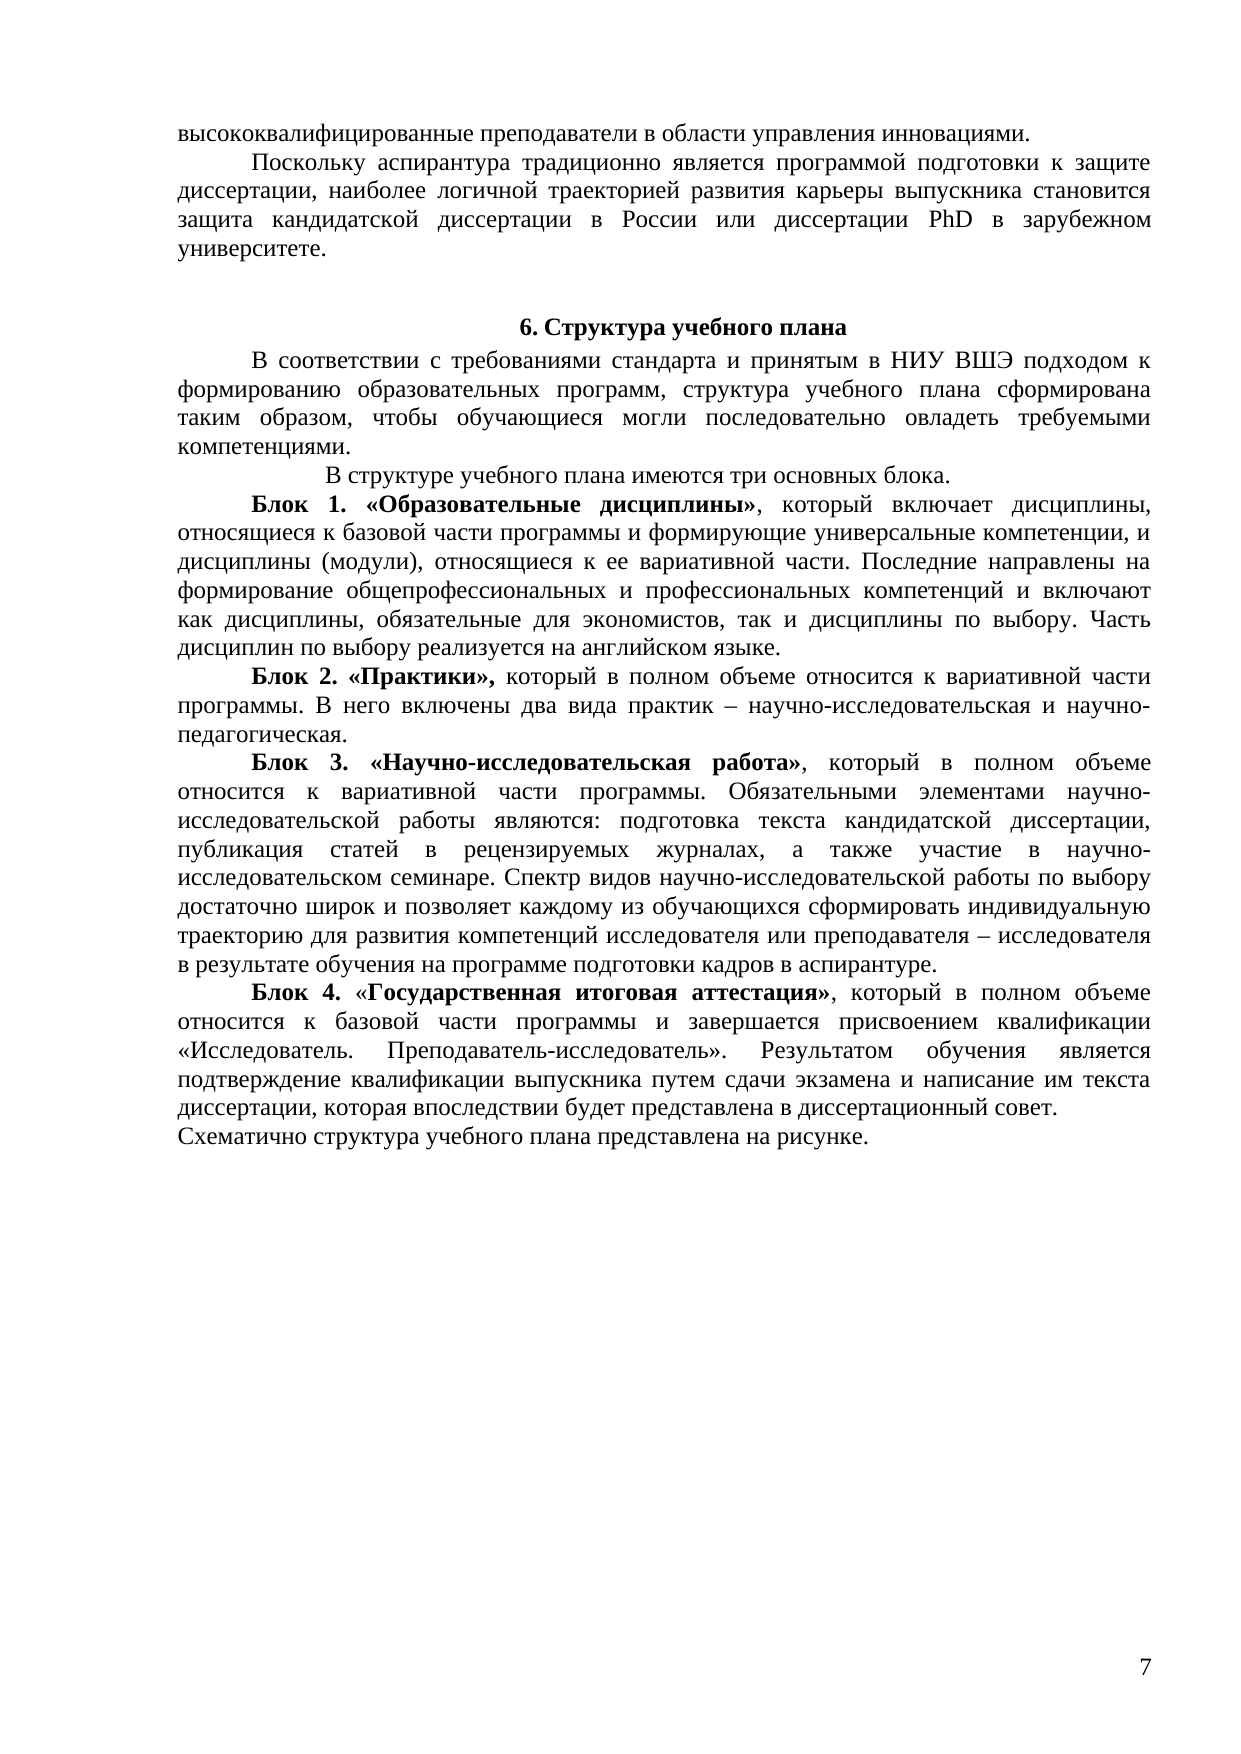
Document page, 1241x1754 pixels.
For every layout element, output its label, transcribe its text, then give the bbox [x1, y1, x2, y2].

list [177, 118, 1152, 147]
text Блок 4. «Государственная итоговая аттестация», который в полном объеме относится к базовой части программы и завершается присвоением квалификации «Исследователь. Преподаватель-исследователь». Результатом обучения является подтверждение квалификации выпускника путем сдачи экзамена и написание им текста диссертации, которая впоследствии будет представлена в диссертационный совет. [177, 977, 1152, 1121]
text Поскольку аспирантура традиционно является программой подготовки к защите диссертации, наиболее логичной траекторией развития карьеры выпускника становится защита кандидатской диссертации в России или диссертации PhD в зарубежном университете. [177, 147, 1152, 262]
text В соответствии с требованиями стандарта и принятым в НИУ ВШЭ подходом к формированию образовательных программ, структура учебного плана сформирована таким образом, чтобы обучающиеся могли последовательно овладеть требуемыми компетенциями. [177, 345, 1152, 460]
text Блок 3. «Научно-исследовательская работа», который в полном объеме относится к вариативной части программы. Обязательными элементами научно-исследовательской работы являются: подготовка текста кандидатской диссертации, публикация статей в рецензируемых журналах, а также участие в научно-исследовательском семинаре. Спектр видов научно-исследовательской работы по выбору достаточно широк и позволяет каждому из обучающихся сформировать индивидуальную траекторию для развития компетенций исследователя или преподавателя – исследователя в результате обучения на программе подготовки кадров в аспирантуре. [177, 747, 1152, 977]
text В структуре учебного плана имеются три основных блока. [177, 460, 1152, 489]
text Блок 2. «Практики», который в полном объеме относится к вариативной части программы. В него включены два вида практик – научно-исследовательская и научно-педагогическая. [177, 661, 1152, 747]
subtitle 6. Структура учебного плана [215, 312, 1152, 341]
text Блок 1. «Образовательные дисциплины», который включает дисциплины, относящиеся к базовой части программы и формирующие универсальные компетенции, и дисциплины (модули), относящиеся к ее вариативной части. Последние направлены на формирование общепрофессиональных и профессиональных компетенций и включают как дисциплины, обязательные для экономистов, так и дисциплины по выбору. Часть дисциплин по выбору реализуется на английском языке. [177, 489, 1152, 661]
text Схематично структура учебного плана представлена на рисунке. [177, 1121, 1152, 1150]
